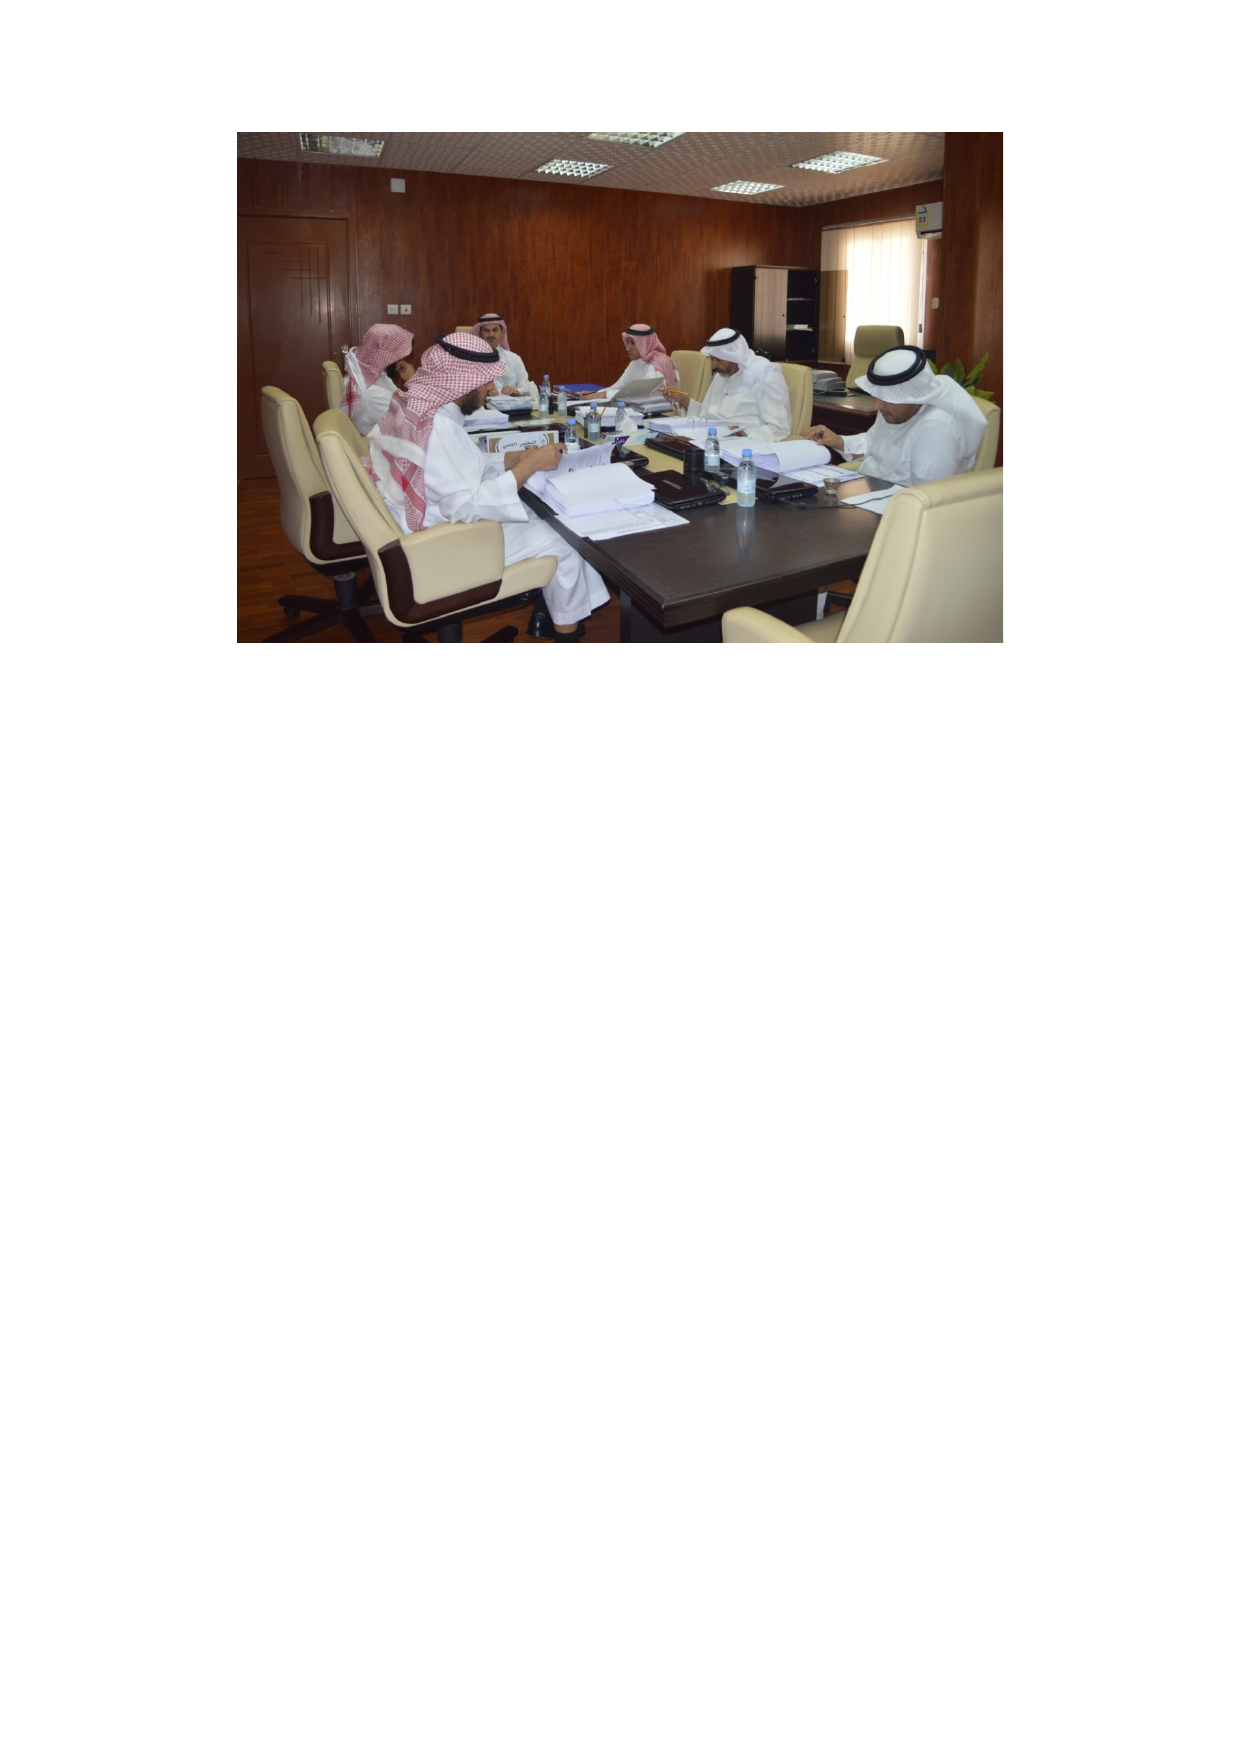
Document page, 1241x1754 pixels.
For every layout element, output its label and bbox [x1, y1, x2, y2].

picture [237, 132, 1004, 643]
